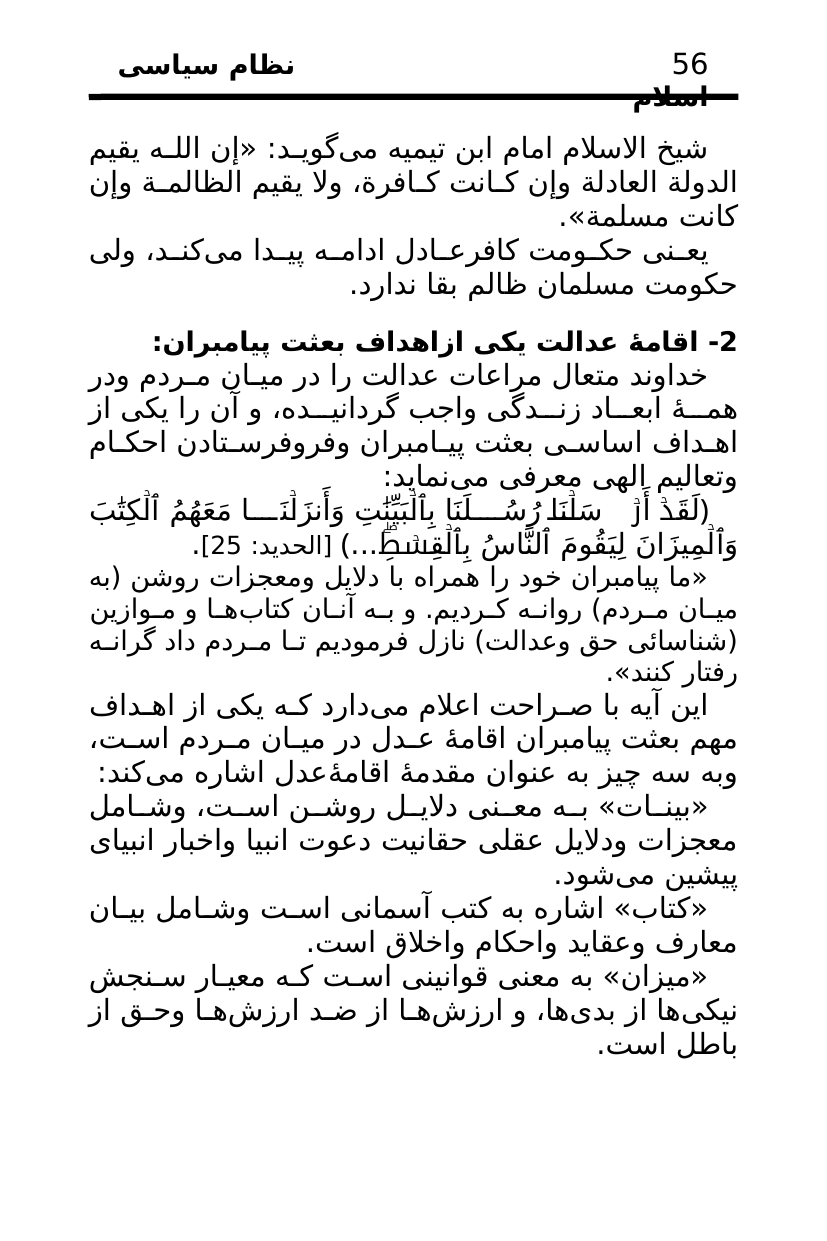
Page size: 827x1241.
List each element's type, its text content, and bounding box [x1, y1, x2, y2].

text «کتاب» اشاره به کتب آسمانی است وشامل بیان معارف وعقاید واحکام واخلاق است. [89, 892, 738, 959]
text یعنی حکومت کافرعادل ادامه پیدا می‌کند، ولی حکومت مسلمان ظالم بقا ندارد. [89, 233, 738, 301]
text ﴿لَقَدۡ أَرۡسَلۡنَا رُسُلَنَا بِٱلۡبَيِّنَٰتِ وَأَنزَلۡنَا مَعَهُمُ ٱلۡكِتَٰبَ وَٱلۡمِيزَانَ لِيَقُومَ ٱلنَّاسُ بِٱلۡقِسۡطِۖ...﴾ [الحديد: 25]. [89, 494, 738, 562]
text «ما پیامبران خود را همراه با دلایل ومعجزات روشن (به میان مردم) روانه کردیم. و به آنان کتاب‌ها و موازین (شناسائی حق وعدالت) نازل فرمودیم تا مردم داد گرانه رفتار کنند». [89, 562, 738, 688]
text 2- اقامۀ عدالت یکی ازاهداف بعثت پیامبران: [89, 326, 738, 358]
text این آیه با صراحت اعلام می‌دارد که یکی از اهداف مهم بعثت پیامبران اقامۀ عدل در میان مردم است، وبه سه چیز به عنوان مقدمۀ اقامۀعدل اشاره می‌کند: [89, 688, 738, 790]
text شیخ الاسلام امام ابن تیمیه می‌گوید: «إن الله یقیم الدولة العادلة وإن كانت كافرة، ولا یقیم الظالمة وإن كانت مسلمة». [89, 132, 738, 233]
text «میزان» به معنی قوانینی است که معیار سنجش نیکی‌ها از بدی‌ها، و ارزش‌ها از ضد ارزش‌ها وحق از باطل است. [89, 959, 738, 1061]
text خداوند متعال مراعات عدالت را در میان مردم ودر همۀ ابعاد زندگی واجب گردانیده، و آن را یکی از اهداف اساسی بعثت پیامبران وفروفرستادن احکام وتعالیم الهی معرفی می‌نماید: [89, 358, 738, 494]
text «بینات» به معنی دلایل روشن است، وشامل معجزات ودلایل عقلی حقانیت دعوت انبیا واخبار انبیای پیشین می‌شود. [89, 790, 738, 892]
